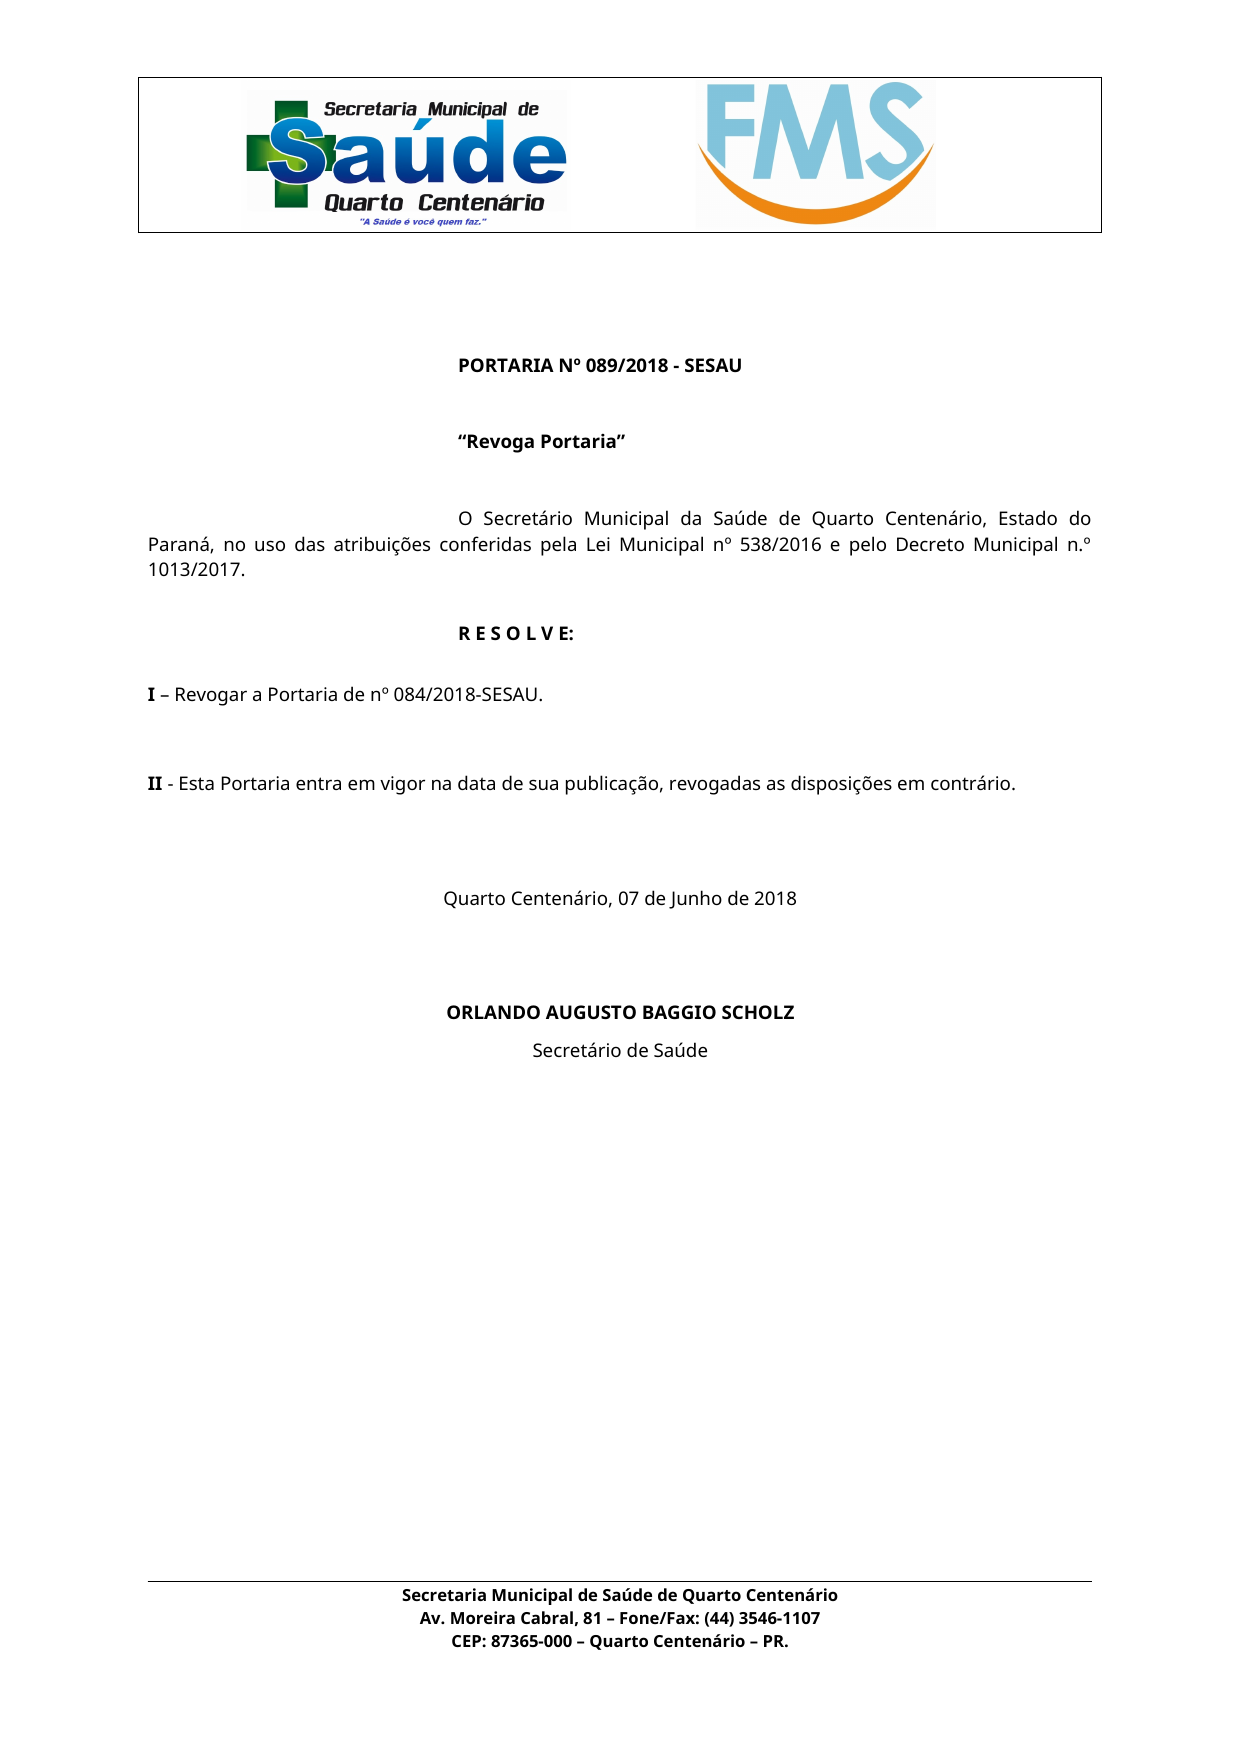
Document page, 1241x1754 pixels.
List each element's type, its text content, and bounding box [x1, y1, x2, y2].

picture [695, 80, 937, 230]
text I – Revogar a Portaria de nº 084/2018-SESAU. [148, 681, 1092, 707]
text Quarto Centenário, 07 de Junho de 2018 [148, 885, 1092, 910]
text Secretário de Saúde [148, 1038, 1092, 1063]
text “Revoga Portaria” [458, 429, 1092, 454]
text ORLANDO AUGUSTO BAGGIO SCHOLZ [148, 999, 1092, 1025]
text O Secretário Municipal da Saúde de Quarto Centenário, Estado do Paraná, no uso das atribuições conferidas pela Lei Municipal nº 538/2016 e pelo Decreto Municipal n.º 1013/2017. [148, 505, 1092, 582]
picture [240, 80, 572, 230]
text R E S O L V E: [265, 620, 1092, 645]
text II - Esta Portaria entra em vigor na data de sua publicação, revogadas as disposições em contrário. [148, 770, 1092, 796]
text PORTARIA Nº 089/2018 - SESAU [148, 352, 1092, 378]
